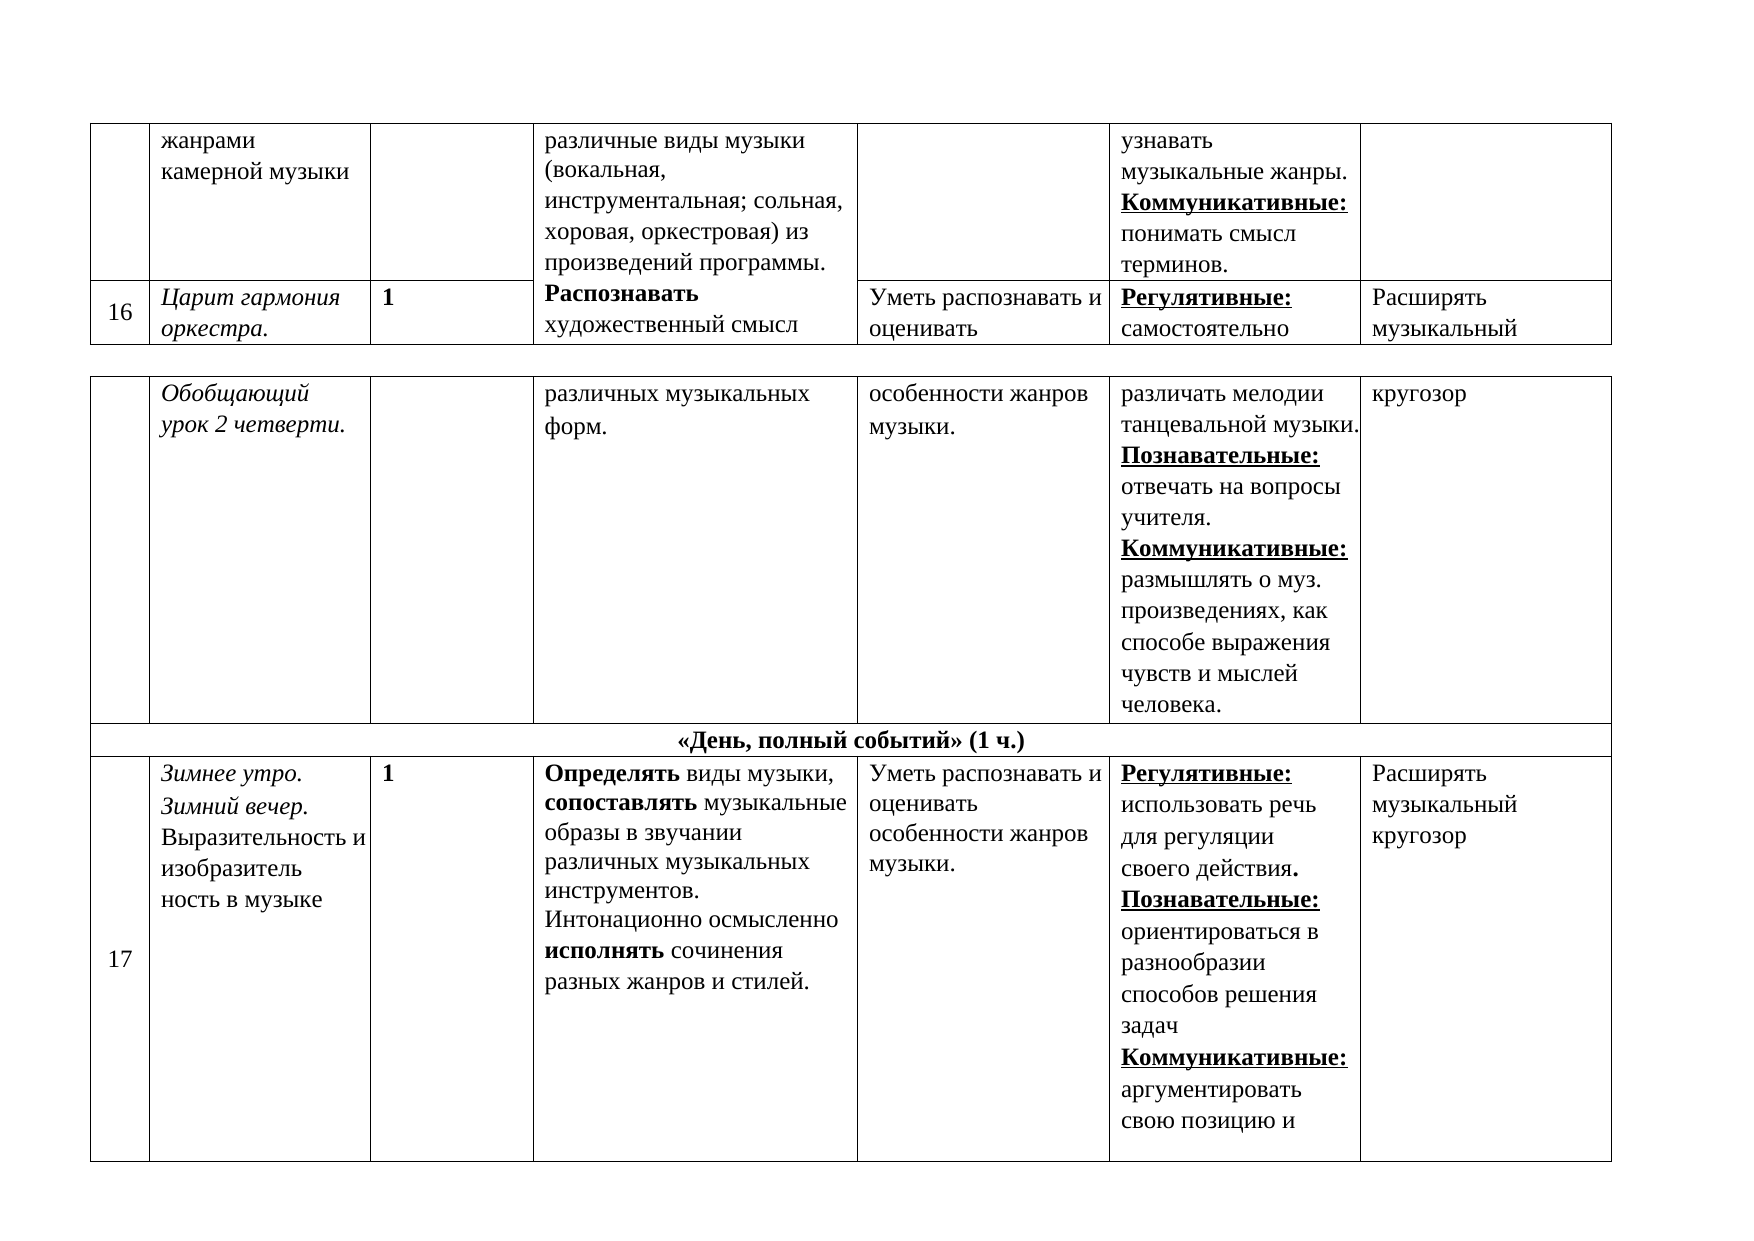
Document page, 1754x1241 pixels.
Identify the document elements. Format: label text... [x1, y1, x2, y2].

table_header кругозор [1361, 377, 1611, 722]
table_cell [1110, 757, 1360, 1161]
table_cell Регулятивные: самостоятельно [1110, 281, 1360, 344]
table_cell Расширять музыкальный [1361, 281, 1611, 344]
table_header различных музыкальных форм. [534, 377, 857, 722]
table_header различать мелодии танцевальной музыки. Познавательные: отвечать на вопросы учителя. Коммуникативные: размышлять о муз. произведениях, как способе выражения чувств и мыслей человека. [1110, 377, 1360, 722]
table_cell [534, 124, 857, 344]
table_header [91, 377, 149, 722]
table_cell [1361, 757, 1611, 1161]
table_cell Царит гармония оркестра. [150, 281, 370, 344]
table_cell 1 [371, 281, 533, 344]
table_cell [858, 757, 1109, 1161]
table_cell 1 [371, 124, 533, 280]
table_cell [858, 124, 1109, 280]
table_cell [150, 757, 370, 1161]
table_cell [1110, 124, 1360, 280]
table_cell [534, 757, 857, 1161]
table_cell «День, полный событий» (1 ч.) [91, 724, 1611, 756]
table_header особенности жанров музыки. [858, 377, 1109, 722]
table_cell 15 [91, 124, 149, 280]
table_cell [1361, 124, 1611, 280]
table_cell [150, 124, 370, 280]
table_header Обобщающий урок 2 четверти. [150, 377, 370, 722]
table_cell Уметь распознавать и оценивать [858, 281, 1109, 344]
table_header [371, 377, 533, 722]
table_cell 1 [371, 757, 533, 1161]
table_cell 16 [91, 281, 149, 344]
table_cell 17 [91, 757, 149, 1161]
